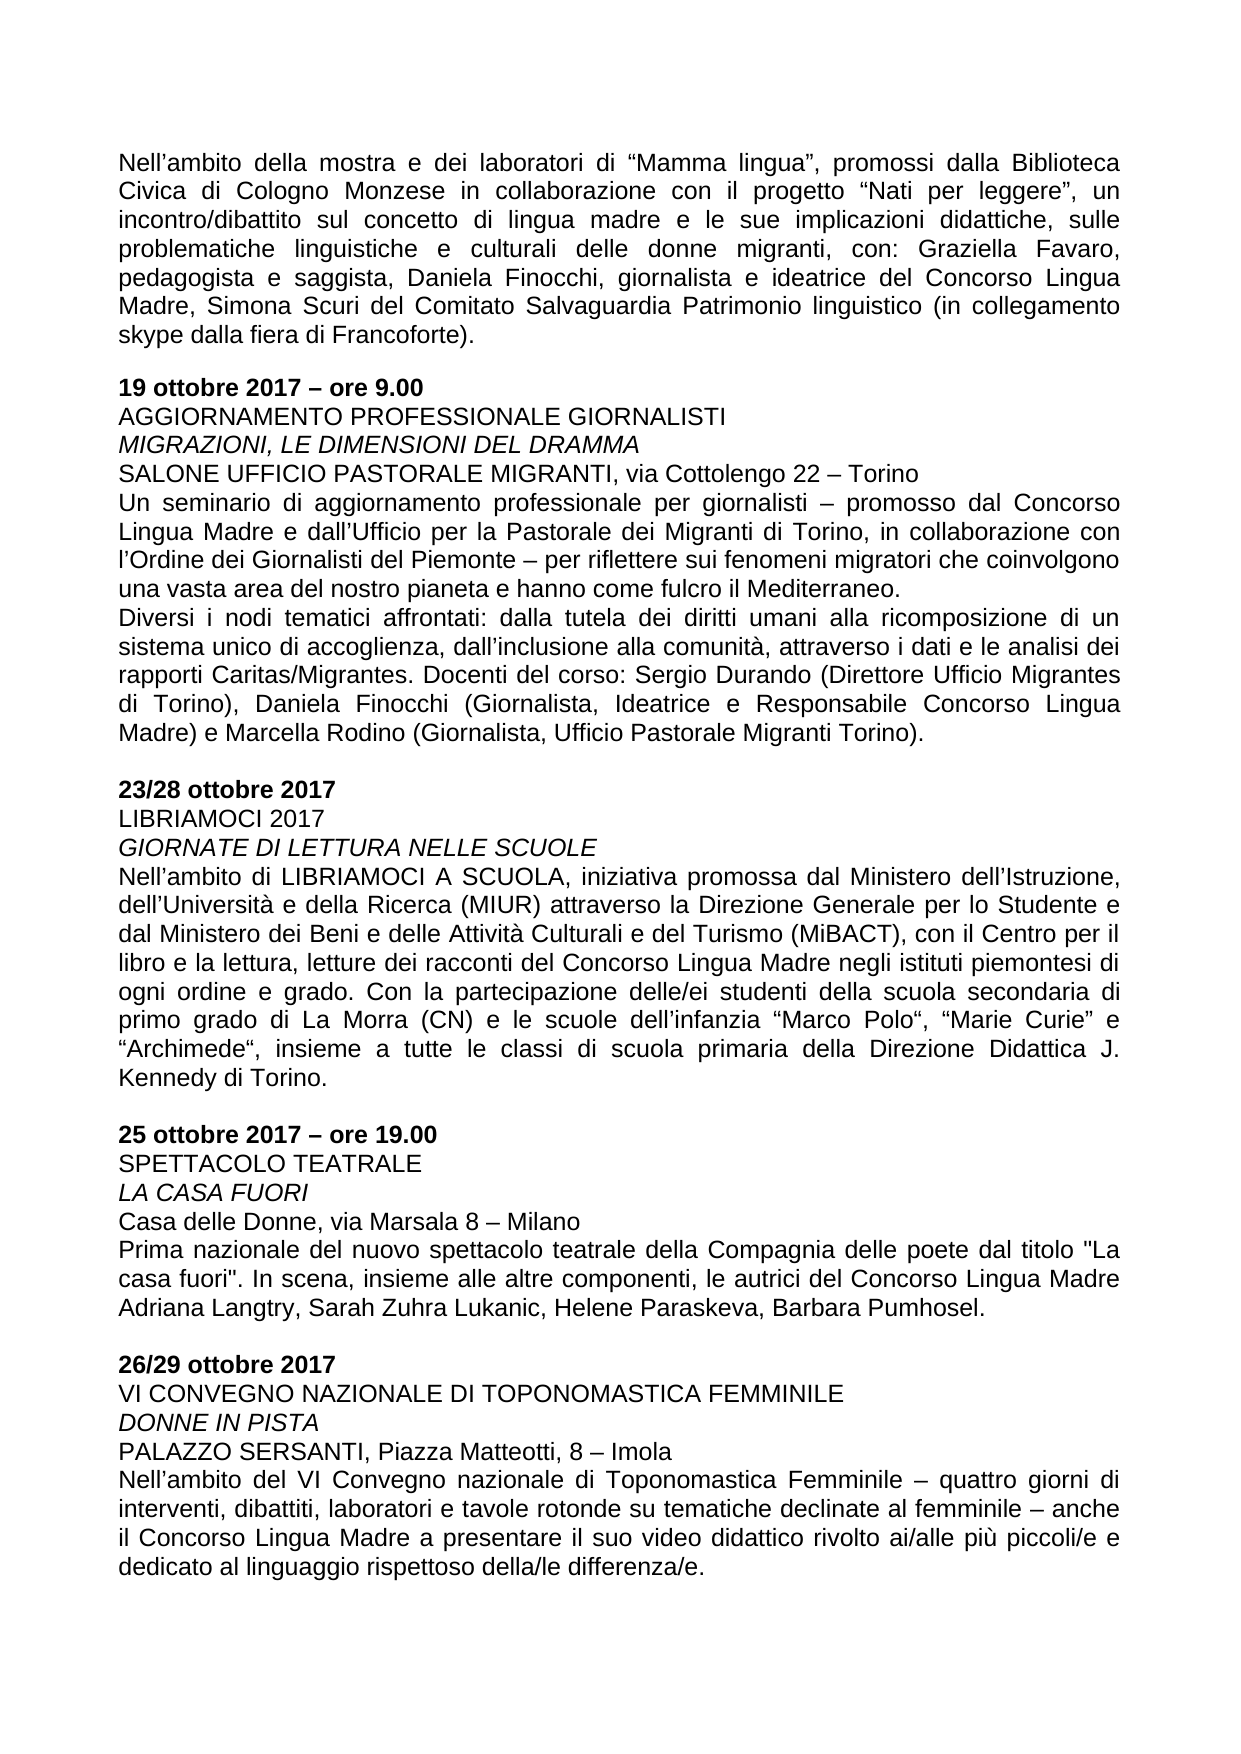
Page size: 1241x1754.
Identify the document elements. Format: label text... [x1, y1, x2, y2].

text 23/28 ottobre 2017 [118, 775, 1122, 804]
text Nell’ambito di LIBRIAMOCI A SCUOLA, iniziativa promossa dal Ministero dell’Istruzione, dell’Università e della Ricerca (MIUR) attraverso la Direzione Generale per lo Studente e dal Ministero dei Beni e delle Attività Culturali e del Turismo (MiBACT), con il Centro per il libro e la lettura, letture dei racconti del Concorso Lingua Madre negli istituti piemontesi di ogni ordine e grado. Con la partecipazione delle/ei studenti della scuola secondaria di primo grado di La Morra (CN) e le scuole dell’infanzia “Marco Polo“, “Marie Curie” e “Archimede“, insieme a tutte le classi di scuola primaria della Direzione Didattica J. Kennedy di Torino. [118, 862, 1122, 1092]
text GIORNATE DI LETTURA NELLE SCUOLE [118, 833, 1122, 862]
text Prima nazionale del nuovo spettacolo teatrale della Compagnia delle poete dal titolo "La casa fuori". In scena, insieme alle altre componenti, le autrici del Concorso Lingua Madre Adriana Langtry, Sarah Zuhra Lukanic, Helene Paraskeva, Barbara Pumhosel. [118, 1235, 1122, 1322]
text 26/29 ottobre 2017 [118, 1350, 1122, 1379]
text Diversi i nodi tematici affrontati: dalla tutela dei diritti umani alla ricomposizione di un sistema unico di accoglienza, dall’inclusione alla comunità, attraverso i dati e le analisi dei rapporti Caritas/Migrantes. Docenti del corso: Sergio Durando (Direttore Ufficio Migrantes di Torino), Daniela Finocchi (Giornalista, Ideatrice e Responsabile Concorso Lingua Madre) e Marcella Rodino (Giornalista, Ufficio Pastorale Migranti Torino). [118, 603, 1122, 747]
text LA CASA FUORI [118, 1178, 1122, 1207]
text Nell’ambito della mostra e dei laboratori di “Mamma lingua”, promossi dalla Biblioteca Civica di Cologno Monzese in collaborazione con il progetto “Nati per leggere”, un incontro/dibattito sul concetto di lingua madre e le sue implicazioni didattiche, sulle problematiche linguistiche e culturali delle donne migranti, con: Graziella Favaro, pedagogista e saggista, Daniela Finocchi, giornalista e ideatrice del Concorso Lingua Madre, Simona Scuri del Comitato Salvaguardia Patrimonio linguistico (in collegamento skype dalla fiera di Francoforte). [118, 148, 1122, 349]
text LIBRIAMOCI 2017 [118, 804, 1122, 833]
text VI CONVEGNO NAZIONALE DI TOPONOMASTICA FEMMINILE [118, 1379, 1122, 1408]
text SALONE UFFICIO PASTORALE MIGRANTI, via Cottolengo 22 – Torino [118, 459, 1122, 488]
text SPETTACOLO TEATRALE [118, 1149, 1122, 1178]
text Casa delle Donne, via Marsala 8 – Milano [118, 1207, 1122, 1235]
text 25 ottobre 2017 – ore 19.00 [118, 1120, 1122, 1149]
text DONNE IN PISTA [118, 1408, 1122, 1437]
text Nell’ambito del VI Convegno nazionale di Toponomastica Femminile – quattro giorni di interventi, dibattiti, laboratori e tavole rotonde su tematiche declinate al femminile – anche il Concorso Lingua Madre a presentare il suo video didattico rivolto ai/alle più piccoli/e e dedicato al linguaggio rispettoso della/le differenza/e. [118, 1465, 1122, 1580]
text Un seminario di aggiornamento professionale per giornalisti – promosso dal Concorso Lingua Madre e dall’Ufficio per la Pastorale dei Migranti di Torino, in collaborazione con l’Ordine dei Giornalisti del Piemonte – per riflettere sui fenomeni migratori che coinvolgono una vasta area del nostro pianeta e hanno come fulcro il Mediterraneo. [118, 488, 1122, 603]
text 19 ottobre 2017 – ore 9.00 [118, 373, 1122, 402]
text PALAZZO SERSANTI, Piazza Matteotti, 8 – Imola [118, 1437, 1122, 1465]
text AGGIORNAMENTO PROFESSIONALE GIORNALISTI [118, 402, 1122, 430]
text MIGRAZIONI, LE DIMENSIONI DEL DRAMMA [118, 430, 1122, 459]
